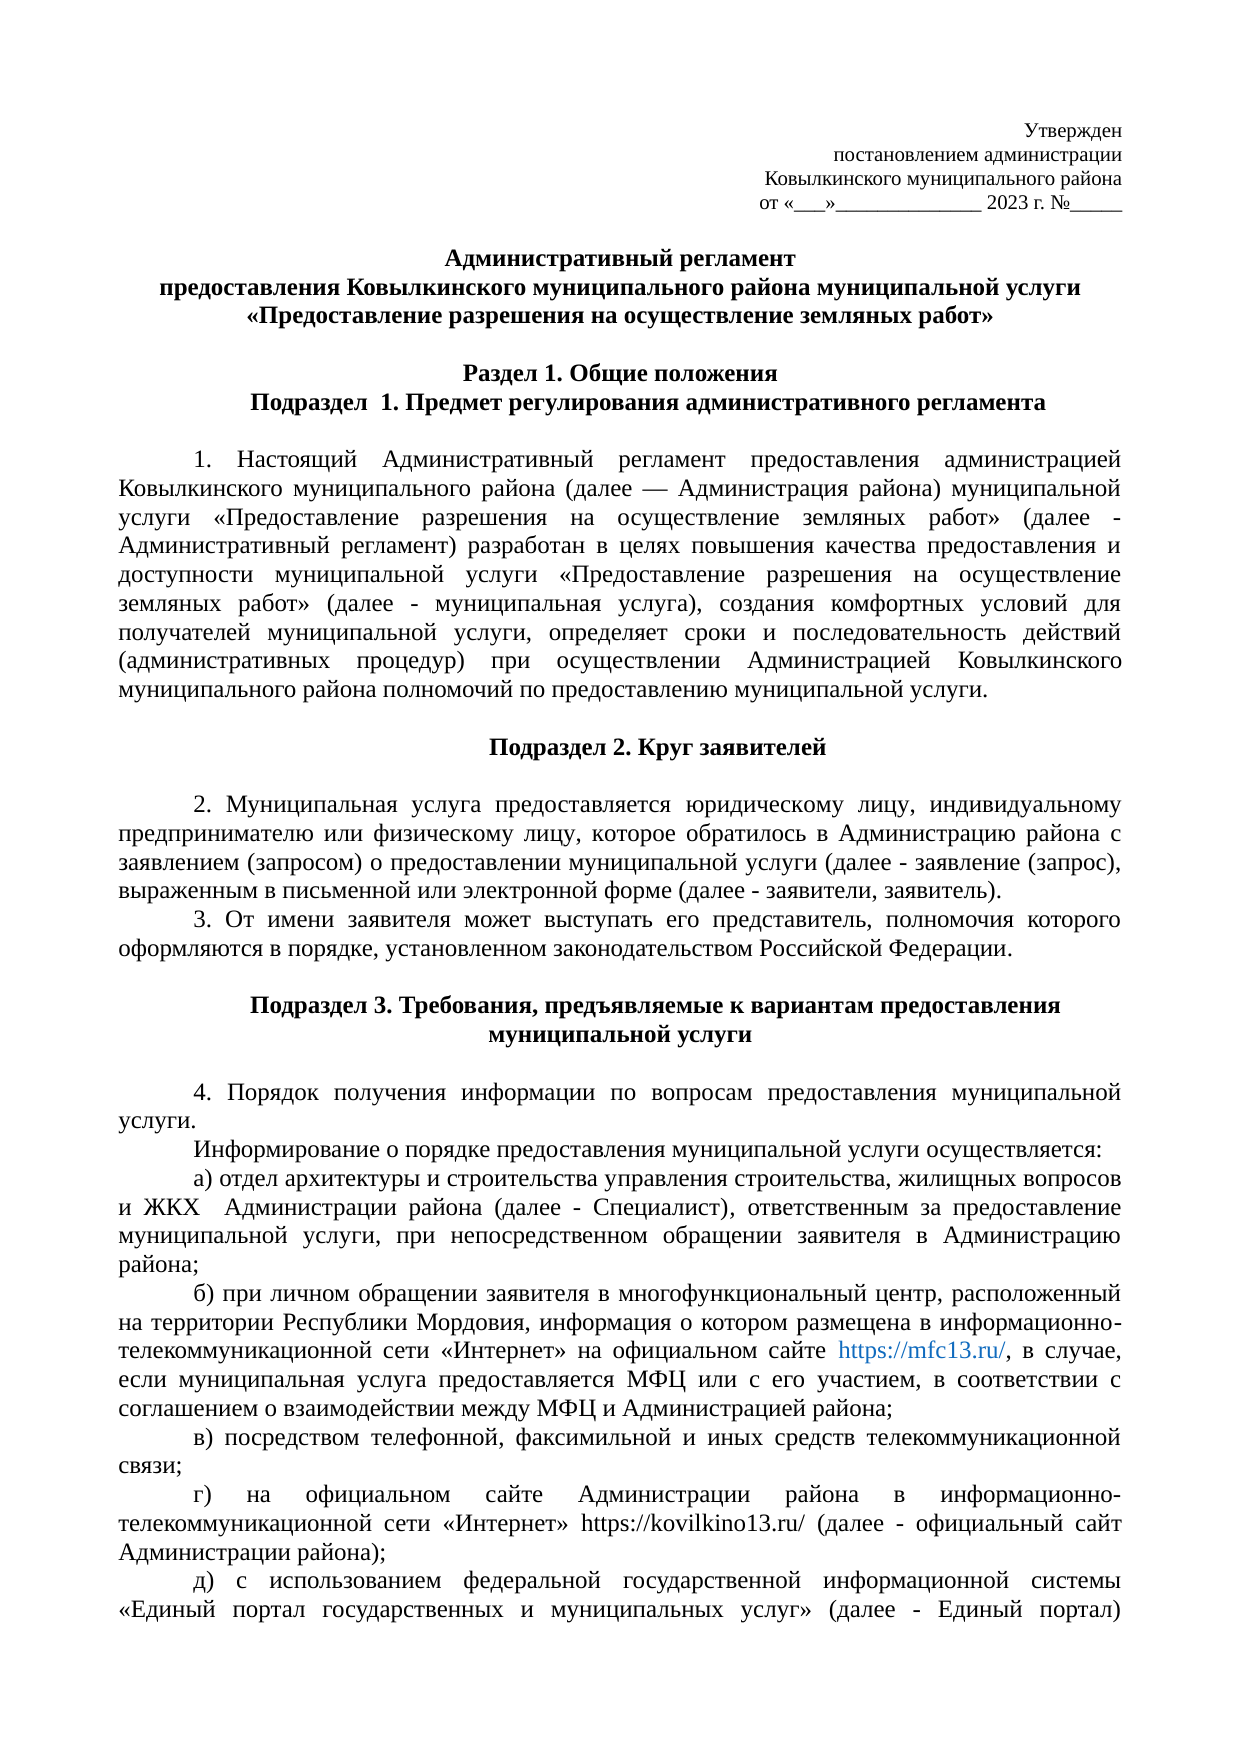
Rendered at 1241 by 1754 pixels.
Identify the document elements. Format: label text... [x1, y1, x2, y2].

text Подраздел 3. Требования, предъявляемые к вариантам предоставления муниципальной услуги [118, 991, 1122, 1048]
text а) отдел архитектуры и строительства управления строительства, жилищных вопросов и ЖКХ Администрации района (далее - Специалист), ответственным за предоставление муниципальной услуги, при непосредственном обращении заявителя в Администрацию района; [118, 1163, 1122, 1278]
text 2. Муниципальная услуга предоставляется юридическому лицу, индивидуальному предпринимателю или физическому лицу, которое обратилось в Администрацию района с заявлением (запросом) о предоставлении муниципальной услуги (далее - заявление (запрос), выраженным в письменной или электронной форме (далее - заявители, заявитель). [118, 789, 1122, 904]
text 3. От имени заявителя может выступать его представитель, полномочия которого оформляются в порядке, установленном законодательством Российской Федерации. [118, 904, 1122, 962]
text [118, 1566, 1122, 1623]
text Подраздел 1. Предмет регулирования административного регламента [118, 387, 1122, 416]
text Информирование о порядке предоставления муниципальной услуги осуществляется: [118, 1134, 1122, 1163]
text постановлением администрации [118, 142, 1122, 166]
text б) при личном обращении заявителя в многофункциональный центр, расположенный на территории Республики Мордовия, информация о котором размещена в информационно-телекоммуникационной сети «Интернет» на официальном сайте https://mfc13.ru/, в случае, если муниципальная услуга предоставляется МФЦ или с его участием, в соответствии с соглашением о взаимодействии между МФЦ и Администрацией района; [118, 1278, 1122, 1422]
text в) посредством телефонной, факсимильной и иных средств телекоммуникационной связи; [118, 1422, 1122, 1479]
subtitle Утвержден [118, 118, 1122, 142]
text 4. Порядок получения информации по вопросам предоставления муниципальной услуги. [118, 1077, 1122, 1134]
text 1. Настоящий Административный регламент предоставления администрацией Ковылкинского муниципального района (далее — Администрация района) муниципальной услуги «Предоставление разрешения на осуществление земляных работ» (далее - Административный регламент) разработан в целях повышения качества предоставления и доступности муниципальной услуги «Предоставление разрешения на осуществление земляных работ» (далее - муниципальная услуга), создания комфортных условий для получателей муниципальной услуги, определяет сроки и последовательность действий (административных процедур) при осуществлении Администрацией Ковылкинского муниципального района полномочий по предоставлению муниципальной услуги. [118, 444, 1122, 703]
subtitle Раздел 1. Общие положения [118, 358, 1122, 387]
text г) на официальном сайте Администрации района в информационно-телекоммуникационной сети «Интернет» https://kovilkino13.ru/ (далее - официальный сайт Администрации района); [118, 1479, 1122, 1566]
text Подраздел 2. Круг заявителей [118, 732, 1122, 761]
subtitle Административный регламент предоставления Ковылкинского муниципального района муниципальной услуги «Предоставление разрешения на осуществление земляных работ» [118, 243, 1122, 329]
text от «___»______________ 2023 г. №_____ [118, 190, 1122, 214]
text Ковылкинского муниципального района [118, 166, 1122, 190]
